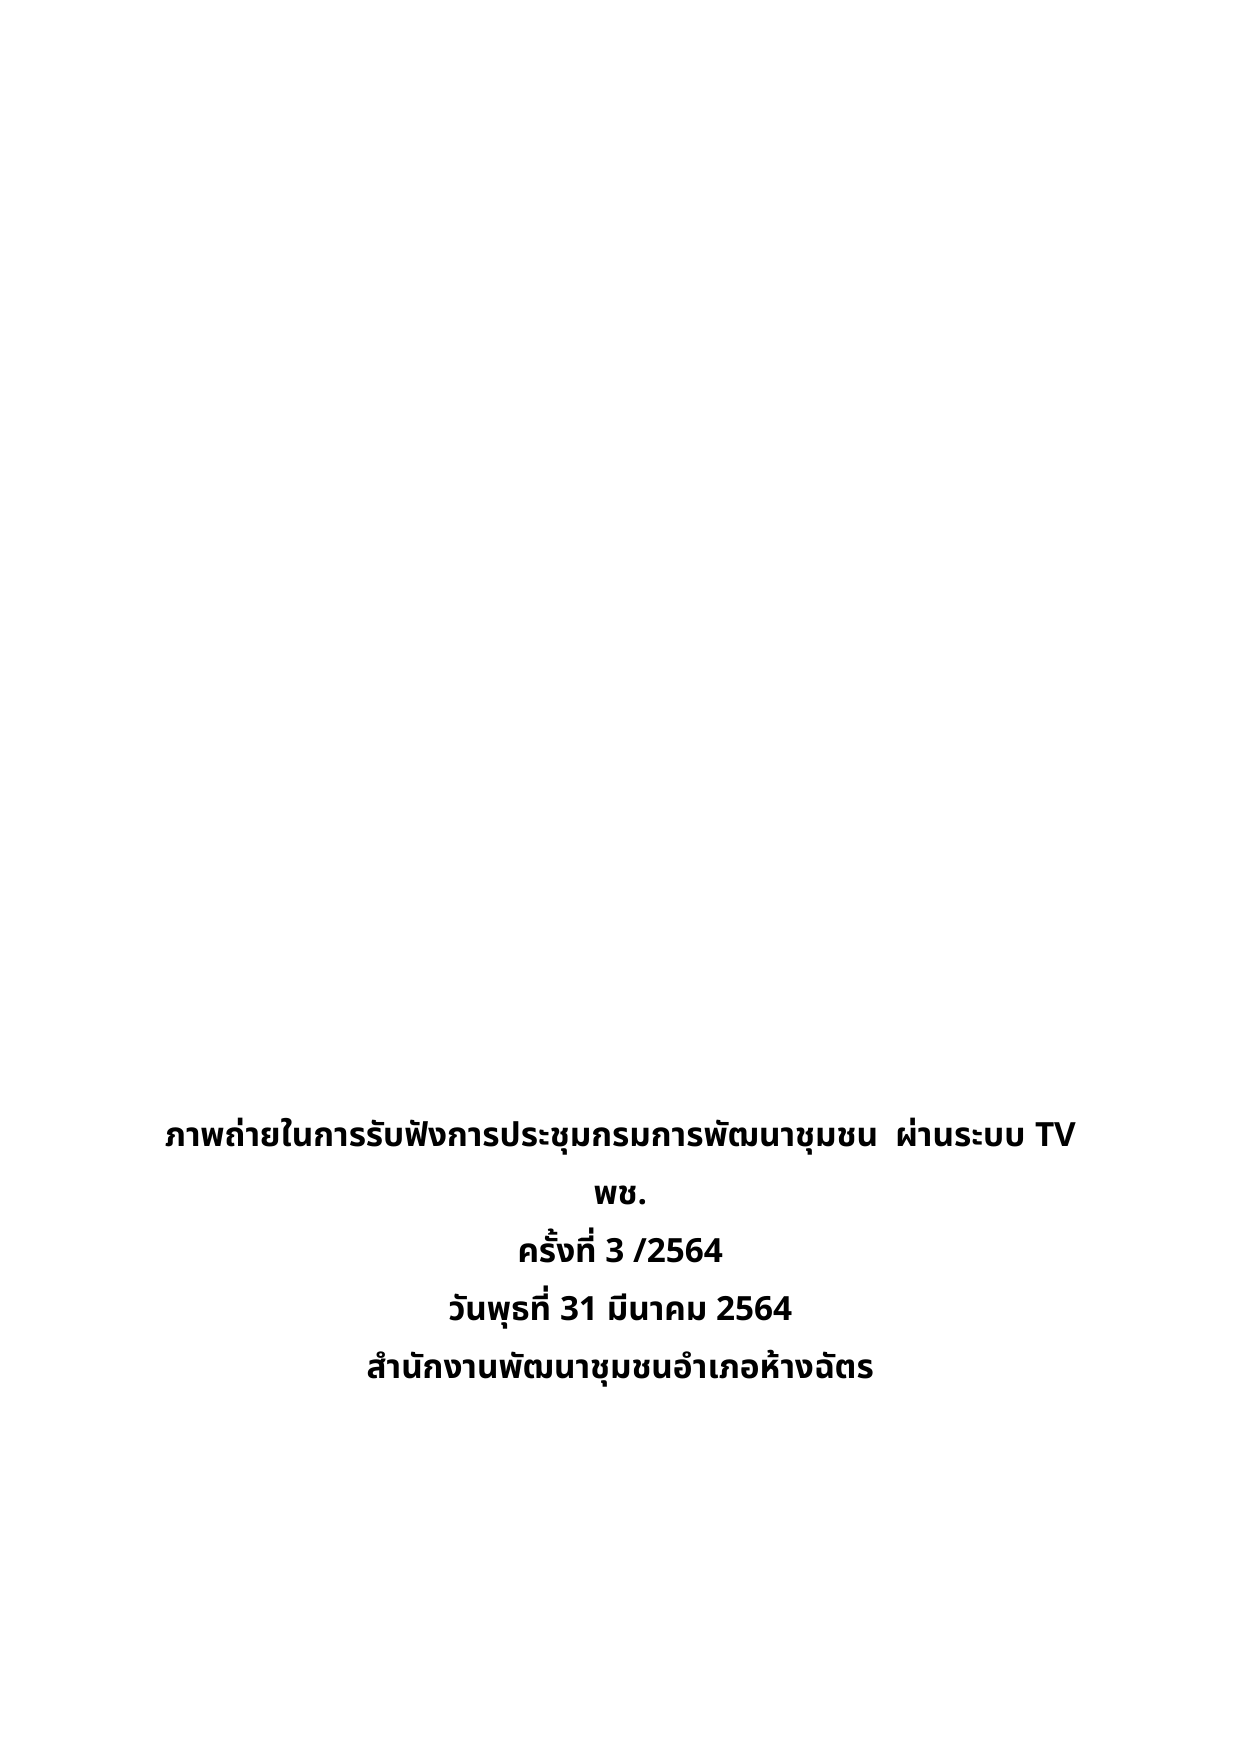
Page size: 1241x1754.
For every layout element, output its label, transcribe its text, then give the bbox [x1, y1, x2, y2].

text ภาพถ่ายในการรับฟังการประชุมกรมการพัฒนาชุมชน ผ่านระบบ TV พช. [150, 1111, 1090, 1219]
text วันพุธที่ 31 มีนาคม 2564 [150, 1285, 1090, 1336]
text สำนักงานพัฒนาชุมชนอำเภอห้างฉัตร [150, 1343, 1090, 1394]
text ครั้งที่ 3 /2564 [150, 1227, 1090, 1278]
